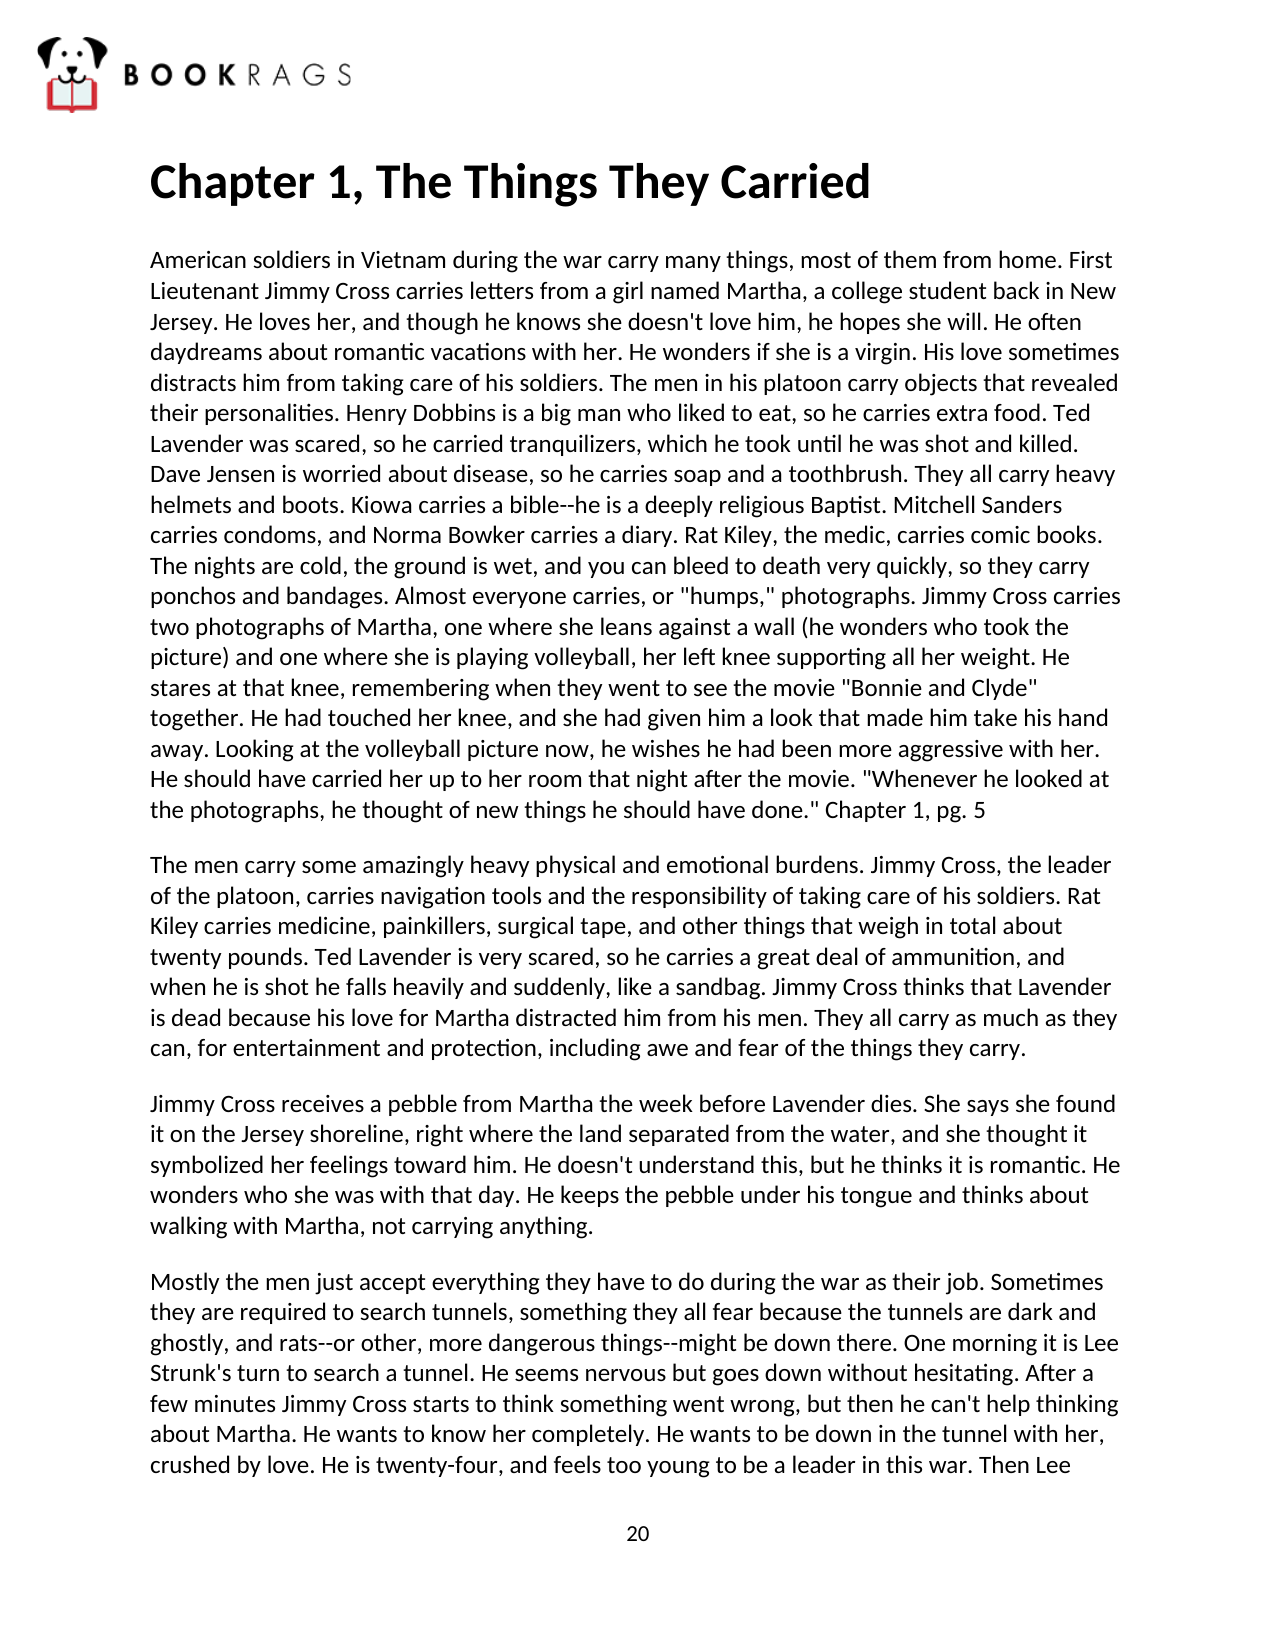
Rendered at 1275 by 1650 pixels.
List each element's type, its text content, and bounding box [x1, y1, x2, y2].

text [150, 1266, 1125, 1479]
text Chapter 1, The Things They Carried [150, 150, 1125, 211]
text American soldiers in Vietnam during the war carry many things, most of them from home. First Lieutenant Jimmy Cross carries letters from a girl named Martha, a college student back in New Jersey. He loves her, and though he knows she doesn't love him, he hopes she will. He often daydreams about romantic vacations with her. He wonders if she is a virgin. His love sometimes distracts him from taking care of his soldiers. The men in his platoon carry objects that revealed their personalities. Henry Dobbins is a big man who liked to eat, so he carries extra food. Ted Lavender was scared, so he carried tranquilizers, which he took until he was shot and killed. Dave Jensen is worried about disease, so he carries soap and a toothbrush. They all carry heavy helmets and boots. Kiowa carries a bible--he is a deeply religious Baptist. Mitchell Sanders carries condoms, and Norma Bowker carries a diary. Rat Kiley, the medic, carries comic books. The nights are cold, the ground is wet, and you can bleed to death very quickly, so they carry ponchos and bandages. Almost everyone carries, or "humps," photographs. Jimmy Cross carries two photographs of Martha, one where she leans against a wall (he wonders who took the picture) and one where she is playing volleyball, her left knee supporting all her weight. He stares at that knee, remembering when they went to see the movie "Bonnie and Clyde" together. He had touched her knee, and she had given him a look that made him take his hand away. Looking at the volleyball picture now, he wishes he had been more aggressive with her. He should have carried her up to her room that night after the movie. "Whenever he looked at the photographs, he thought of new things he should have done." Chapter 1, pg. 5 [150, 244, 1125, 824]
text Jimmy Cross receives a pebble from Martha the week before Lavender dies. She says she found it on the Jersey shoreline, right where the land separated from the water, and she thought it symbolized her feelings toward him. He doesn't understand this, but he thinks it is romantic. He wonders who she was with that day. He keeps the pebble under his tongue and thinks about walking with Martha, not carrying anything. [150, 1088, 1125, 1241]
picture [37, 37, 351, 113]
text The men carry some amazingly heavy physical and emotional burdens. Jimmy Cross, the leader of the platoon, carries navigation tools and the responsibility of taking care of his soldiers. Rat Kiley carries medicine, painkillers, surgical tape, and other things that weigh in total about twenty pounds. Ted Lavender is very scared, so he carries a great deal of ammunition, and when he is shot he falls heavily and suddenly, like a sandbag. Jimmy Cross thinks that Lavender is dead because his love for Martha distracted him from his men. They all carry as much as they can, for entertainment and protection, including awe and fear of the things they carry. [150, 849, 1125, 1063]
